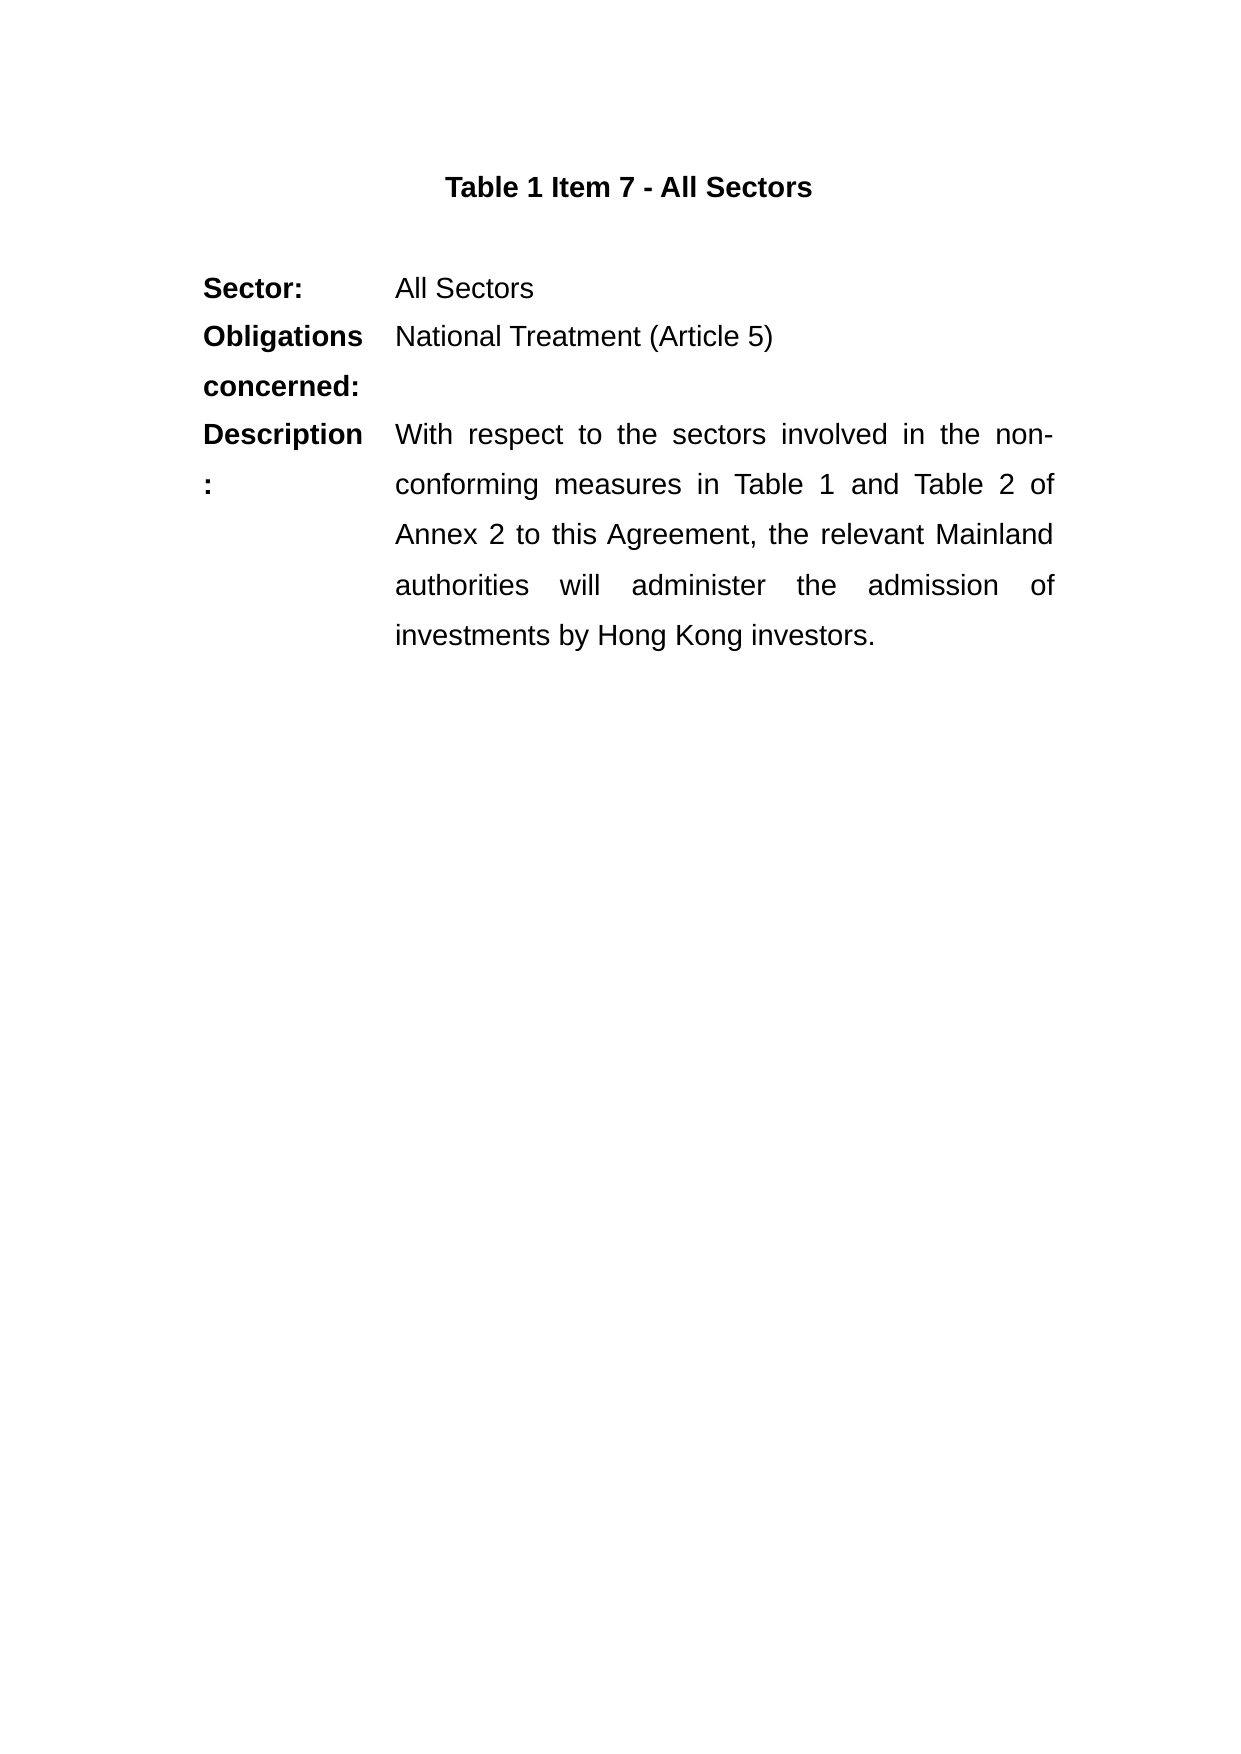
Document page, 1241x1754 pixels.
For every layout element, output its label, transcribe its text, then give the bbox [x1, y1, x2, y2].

table_cell With respect to the sectors involved in the non-conforming measures in Table 1 and Table 2 of Annex 2 to this Agreement, the relevant Mainland authorities will administer the admission of investments by Hong Kong investors. [384, 417, 1066, 664]
text Table 1 Item 7 - All Sectors [187, 170, 1070, 204]
table_header All Sectors [384, 271, 1066, 318]
table_cell National Treatment (Article 5) [384, 319, 1066, 417]
table_cell Description: [192, 417, 383, 664]
table_header Sector: [192, 271, 383, 318]
table_cell Obligations concerned: [192, 319, 383, 417]
